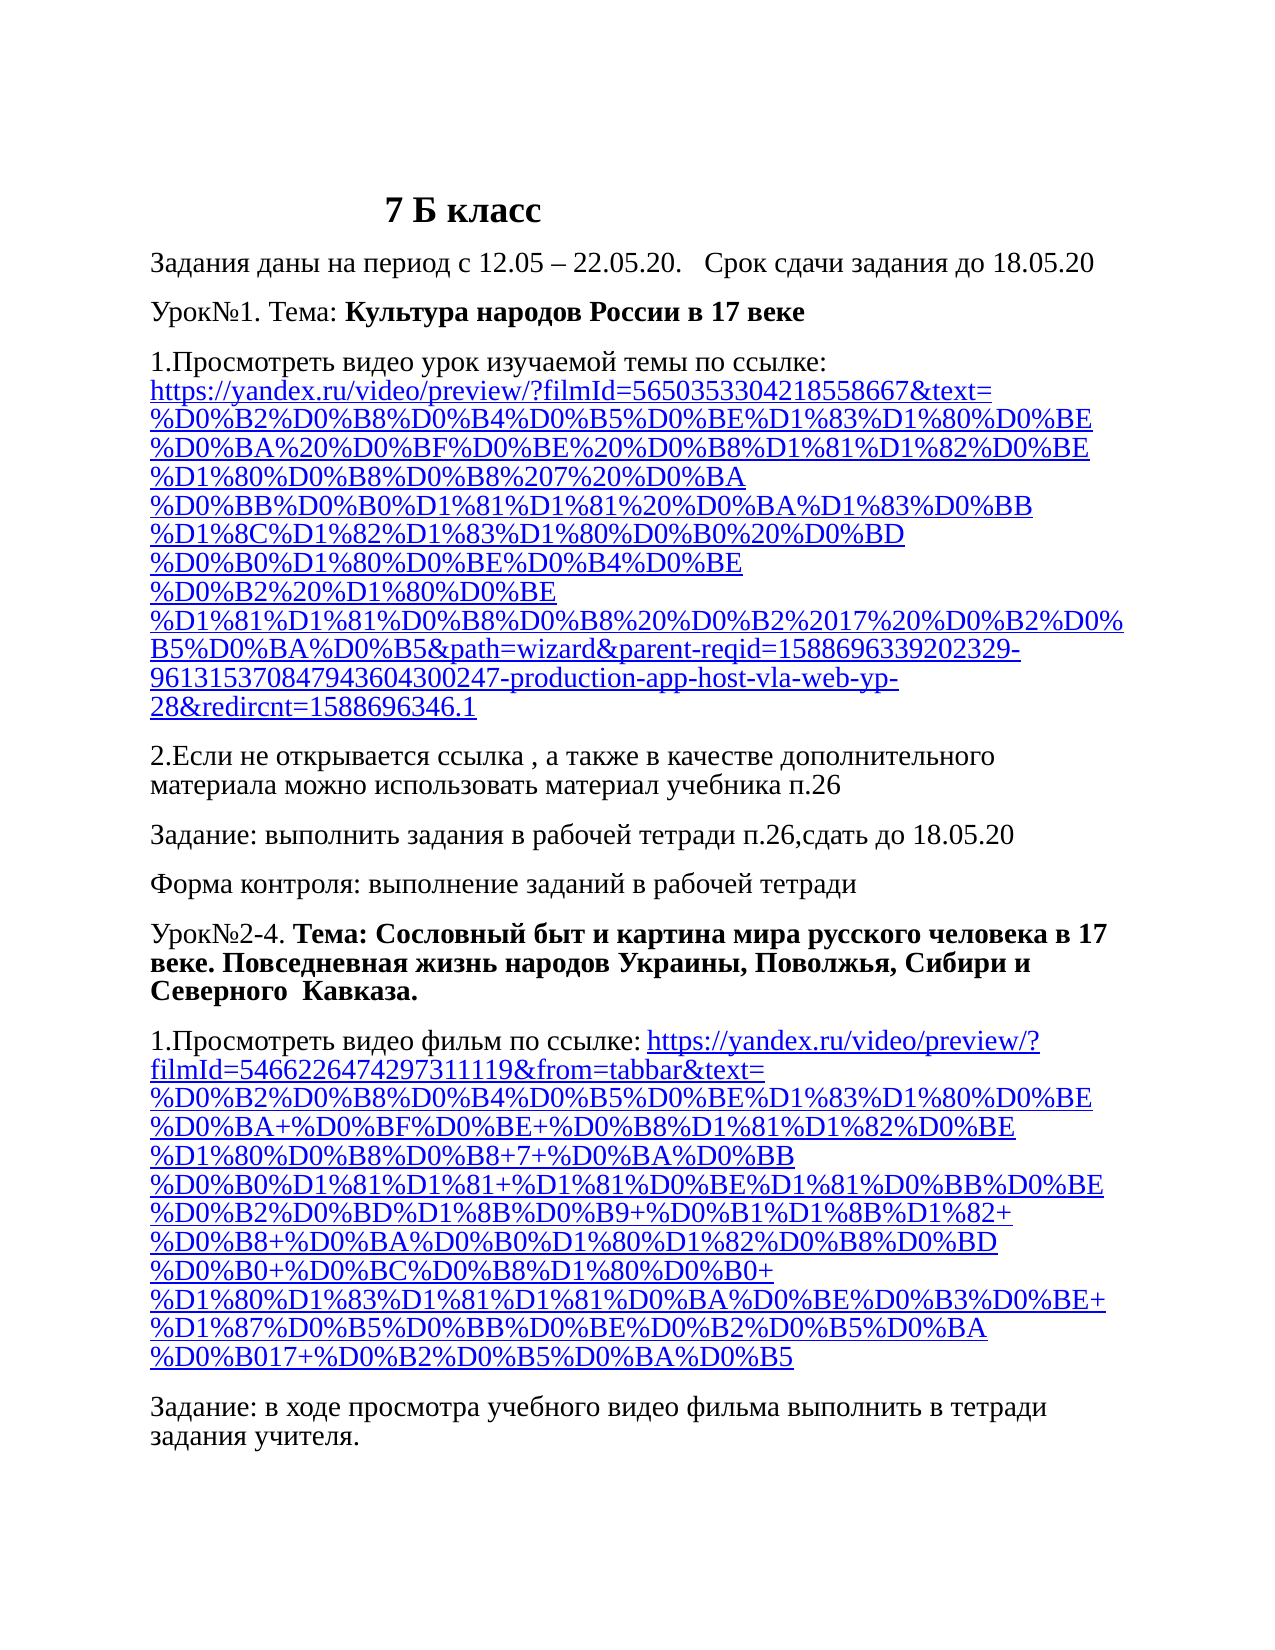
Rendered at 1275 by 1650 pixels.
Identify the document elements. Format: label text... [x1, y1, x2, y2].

text Задание: выполнить задания в рабочей тетради п.26,сдать до 18.05.20 [150, 821, 1125, 850]
text Задания даны на период с 12.05 – 22.05.20. Срок сдачи задания до 18.05.20 [150, 249, 1125, 278]
text Урок№2-4. Тема: Сословный быт и картина мира русского человека в 17 веке. Повседневная жизнь народов Украины, Поволжья, Сибири и Северного Кавказа. [150, 920, 1125, 1007]
text 2.Если не открывается ссылка , а также в качестве дополнительного материала можно использовать материал учебника п.26 [150, 743, 1125, 800]
text Форма контроля: выполнение заданий в рабочей тетради [150, 871, 1125, 899]
text Урок№1. Тема: Культура народов России в 17 веке [150, 299, 1125, 327]
text 1.Просмотреть видео фильм по ссылке: https://yandex.ru/video/preview/?filmId=5466226474297311119HYPERLINK "https://yandex.ru/video/preview/?filmId=5466226474297311119&from=tabbar&text=%D0%B2%D0%B8%D0%B4%D0%B5%D0%BE%D1%83%D1%80%D0%BE%D0%BA+%D0%BF%D0%BE+%D0%B8%D1%81%D1%82%D0%BE%D1%80%D0%B8%D0%B8+7+%D0%BA%D0%BB%D0%B0%D1%81%D1%81+%D1%81%D0%BE%D1%81%D0%BB%D0%BE%D0%B2%D0%BD%D1%8B%D0%B9+%D0%B1%D1%8B%D1%82+%D0%B8+%D0%BA%D0%B0%D1%80%D1%82%D0%B8%D0%BD%D0%B0+%D0%BC%D0%B8%D1%80%D0%B0+%D1%80%D1%83%D1%81%D1%81%D0%BA%D0%BE%D0%B3%D0%BE+%D1%87%D0%B5%D0%BB%D0%BE%D0%B2%D0%B5%D0%BA%D0%B017+%D0%B2%D0%B5%D0%BA%D0%B5"&HYPERLINK "https://yandex.ru/video/preview/?filmId=5466226474297311119&from=tabbar&text=%D0%B2%D0%B8%D0%B4%D0%B5%D0%BE%D1%83%D1%80%D0%BE%D0%BA+%D0%BF%D0%BE+%D0%B8%D1%81%D1%82%D0%BE%D1%80%D0%B8%D0%B8+7+%D0%BA%D0%BB%D0%B0%D1%81%D1%81+%D1%81%D0%BE%D1%81%D0%BB%D0%BE%D0%B2%D0%BD%D1%8B%D0%B9+%D0%B1%D1%8B%D1%82+%D0%B8+%D0%BA%D0%B0%D1%80%D1%82%D0%B8%D0%BD%D0%B0+%D0%BC%D0%B8%D1%80%D0%B0+%D1%80%D1%83%D1%81%D1%81%D0%BA%D0%BE%D0%B3%D0%BE+%D1%87%D0%B5%D0%BB%D0%BE%D0%B2%D0%B5%D0%BA%D0%B017+%D0%B2%D0%B5%D0%BA%D0%B5"from=tabbarHYPERLINK "https://yandex.ru/video/preview/?filmId=5466226474297311119&from=tabbar&text=%D0%B2%D0%B8%D0%B4%D0%B5%D0%BE%D1%83%D1%80%D0%BE%D0%BA+%D0%BF%D0%BE+%D0%B8%D1%81%D1%82%D0%BE%D1%80%D0%B8%D0%B8+7+%D0%BA%D0%BB%D0%B0%D1%81%D1%81+%D1%81%D0%BE%D1%81%D0%BB%D0%BE%D0%B2%D0%BD%D1%8B%D0%B9+%D0%B1%D1%8B%D1%82+%D0%B8+%D0%BA%D0%B0%D1%80%D1%82%D0%B8%D0%BD%D0%B0+%D0%BC%D0%B8%D1%80%D0%B0+%D1%80%D1%83%D1%81%D1%81%D0%BA%D0%BE%D0%B3%D0%BE+%D1%87%D0%B5%D0%BB%D0%BE%D0%B2%D0%B5%D0%BA%D0%B017+%D0%B2%D0%B5%D0%BA%D0%B5"&HYPERLINK "https://yandex.ru/video/preview/?filmId=5466226474297311119&from=tabbar&text=%D0%B2%D0%B8%D0%B4%D0%B5%D0%BE%D1%83%D1%80%D0%BE%D0%BA+%D0%BF%D0%BE+%D0%B8%D1%81%D1%82%D0%BE%D1%80%D0%B8%D0%B8+7+%D0%BA%D0%BB%D0%B0%D1%81%D1%81+%D1%81%D0%BE%D1%81%D0%BB%D0%BE%D0%B2%D0%BD%D1%8B%D0%B9+%D0%B1%D1%8B%D1%82+%D0%B8+%D0%BA%D0%B0%D1%80%D1%82%D0%B8%D0%BD%D0%B0+%D0%BC%D0%B8%D1%80%D0%B0+%D1%80%D1%83%D1%81%D1%81%D0%BA%D0%BE%D0%B3%D0%BE+%D1%87%D0%B5%D0%BB%D0%BE%D0%B2%D0%B5%D0%BA%D0%B017+%D0%B2%D0%B5%D0%BA%D0%B5"text=%D0%B2%D0%B8%D0%B4%D0%B5%D0%BE%D1%83%D1%80%D0%BE%D0%BA+%D0%BF%D0%BE+%D0%B8%D1%81%D1%82%D0%BE%D1%80%D0%B8%D0%B8+7+%D0%BA%D0%BB%D0%B0%D1HYPERLINK "https://yandex.ru/video/preview/?filmId=5466226474297311119&from=tabbar&text=%D0%B2%D0%B8%D0%B4%D0%B5%D0%BE%D1%83%D1%80%D0%BE%D0%BA+%D0%BF%D0%BE+%D0%B8%D1%81%D1%82%D0%BE%D1%80%D0%B8%D0%B8+7+%D0%BA%D0%BB%D0%B0%D1%81%D1%81+%D1%81%D0%BE%D1%81%D0%BB%D0%BE%D0%B2%D0%BD%D1%8B%D0%B9+%D0%B1%D1%8B%D1%82+%D0%B8+%D0%BA%D0%B0%D1%80%D1%82%D0%B8%D0%BD%D0%B0+%D0%BC%D0%B8%D1%80%D0%B0+%D1%80%D1%83%D1%81%D1%81%D0%BA%D0%BE%D0%B3%D0%BE+%D1%87%D0%B5%D0%BB%D0%BE%D0%B2%D0%B5%D0%BA%D0%B017+%D0%B2%D0%B5%D0%BA%D0%B5"%HYPERLINK "https://yandex.ru/video/preview/?filmId=5466226474297311119&from=tabbar&text=%D0%B2%D0%B8%D0%B4%D0%B5%D0%BE%D1%83%D1%80%D0%BE%D0%BA+%D0%BF%D0%BE+%D0%B8%D1%81%D1%82%D0%BE%D1%80%D0%B8%D0%B8+7+%D0%BA%D0%BB%D0%B0%D1%81%D1%81+%D1%81%D0%BE%D1%81%D0%BB%D0%BE%D0%B2%D0%BD%D1%8B%D0%B9+%D0%B1%D1%8B%D1%82+%D0%B8+%D0%BA%D0%B0%D1%80%D1%82%D0%B8%D0%BD%D0%B0+%D0%BC%D0%B8%D1%80%D0%B0+%D1%80%D1%83%D1%81%D1%81%D0%BA%D0%BE%D0%B3%D0%BE+%D1%87%D0%B5%D0%BB%D0%BE%D0%B2%D0%B5%D0%BA%D0%B017+%D0%B2%D0%B5%D0%BA%D0%B5"81%D1%81+%D1%81%D0%BE%D1%81%D0%BB%D0%BE%D0%B2%D0%BD%D1%8B%D0%B9+%D0%B1%D1%8B%D1%82+%D0%B8+%D0%BA%D0%B0%D1%80%D1%82%D0%B8%D0%BD%D0%B0+%D0%BC%D0%B8%D1%80%D0%B0+%D1%80%D1%83%D1%81%D1%81%D0HYPERLINK "https://yandex.ru/video/preview/?filmId=5466226474297311119&from=tabbar&text=%D0%B2%D0%B8%D0%B4%D0%B5%D0%BE%D1%83%D1%80%D0%BE%D0%BA+%D0%BF%D0%BE+%D0%B8%D1%81%D1%82%D0%BE%D1%80%D0%B8%D0%B8+7+%D0%BA%D0%BB%D0%B0%D1%81%D1%81+%D1%81%D0%BE%D1%81%D0%BB%D0%BE%D0%B2%D0%BD%D1%8B%D0%B9+%D0%B1%D1%8B%D1%82+%D0%B8+%D0%BA%D0%B0%D1%80%D1%82%D0%B8%D0%BD%D0%B0+%D0%BC%D0%B8%D1%80%D0%B0+%D1%80%D1%83%D1%81%D1%81%D0%BA%D0%BE%D0%B3%D0%BE+%D1%87%D0%B5%D0%BB%D0%BE%D0%B2%D0%B5%D0%BA%D0%B017+%D0%B2%D0%B5%D0%BA%D0%B5"%BA%D0%BE%D0%B3%D0%BE+%D1%87%D0%B5%D0%BB%D0%BE%D0%B2%D0%B5%D0%BA%D0%B017+%D0%B2%D0%B5%D0%BA%D0%B5 [150, 1027, 1125, 1372]
text 7 Б класс [150, 199, 1125, 228]
text Задание: в ходе просмотра учебного видео фильма выполнить в тетради задания учителя. [150, 1393, 1125, 1451]
